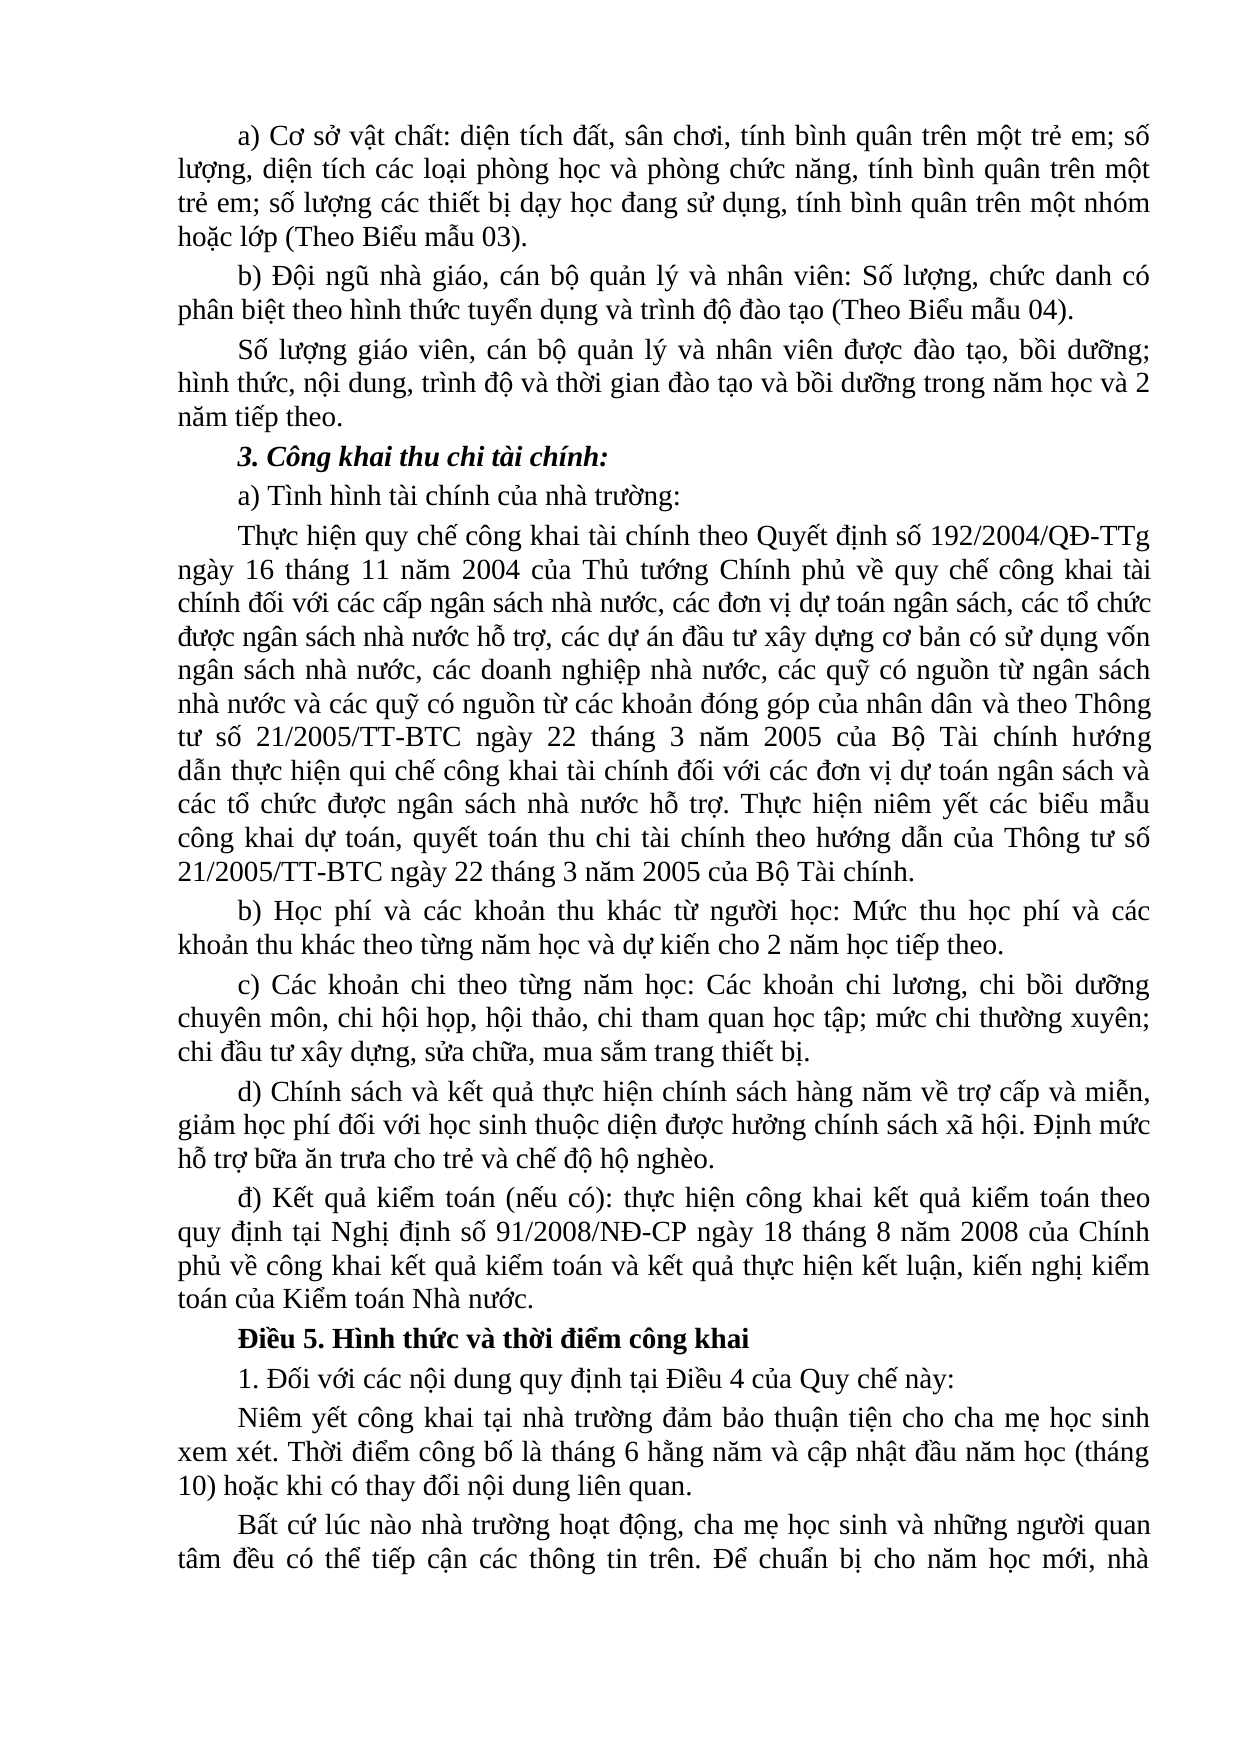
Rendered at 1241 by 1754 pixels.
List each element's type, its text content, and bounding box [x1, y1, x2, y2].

text Điều 5. Hình thức và thời điểm công khai [177, 1321, 1152, 1354]
text Số lượng giáo viên, cán bộ quản lý và nhân viên được đào tạo, bồi dưỡng; hình thức, nội dung, trình độ và thời gian đào tạo và bồi dưỡng trong năm học và 2 năm tiếp theo. [177, 332, 1152, 432]
text a) Cơ sở vật chất: diện tích đất, sân chơi, tính bình quân trên một trẻ em; số lượng, diện tích các loại phòng học và phòng chức năng, tính bình quân trên một trẻ em; số lượng các thiết bị dạy học đang sử dụng, tính bình quân trên một nhóm hoặc lớp (Theo Biểu mẫu 03). [177, 118, 1152, 252]
text b) Đội ngũ nhà giáo, cán bộ quản lý và nhân viên: Số lượng, chức danh có phân biệt theo hình thức tuyển dụng và trình độ đào tạo (Theo Biểu mẫu 04). [177, 258, 1152, 326]
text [177, 1507, 1152, 1574]
text b) Học phí và các khoản thu khác từ người học: Mức thu học phí và các khoản thu khác theo từng năm học và dự kiến cho 2 năm học tiếp theo. [177, 893, 1152, 961]
text c) Các khoản chi theo từng năm học: Các khoản chi lương, chi bồi dưỡng chuyên môn, chi hội họp, hội thảo, chi tham quan học tập; mức chi thường xuyên; chi đầu tư xây dựng, sửa chữa, mua sắm trang thiết bị. [177, 967, 1152, 1067]
text 1. Đối với các nội dung quy định tại Điều 4 của Quy chế này: [177, 1361, 1152, 1394]
text a) Tình hình tài chính của nhà trường: [177, 478, 1152, 512]
text d) Chính sách và kết quả thực hiện chính sách hàng năm về trợ cấp và miễn, giảm học phí đối với học sinh thuộc diện được hưởng chính sách xã hội. Định mức hỗ trợ bữa ăn trưa cho trẻ và chế độ hộ nghèo. [177, 1074, 1152, 1174]
text 3. Công khai thu chi tài chính: [177, 439, 1152, 472]
text đ) Kết quả kiểm toán (nếu có): thực hiện công khai kết quả kiểm toán theo quy định tại Nghị định số 91/2008/NĐ-CP ngày 18 tháng 8 năm 2008 của Chính phủ về công khai kết quả kiểm toán và kết quả thực hiện kết luận, kiến nghị kiểm toán của Kiểm toán Nhà nước. [177, 1181, 1152, 1315]
text Thực hiện quy chế công khai tài chính theo Quyết định số 192/2004/QĐ-TTg ngày 16 tháng 11 năm 2004 của Thủ tướng Chính phủ về quy chế công khai tài chính đối với các cấp ngân sách nhà nước, các đơn vị dự toán ngân sách, các tổ chức được ngân sách nhà nước hỗ trợ, các dự án đầu tư xây dựng cơ bản có sử dụng vốn ngân sách nhà nước, các doanh nghiệp nhà nước, các quỹ có nguồn từ ngân sách nhà nước và các quỹ có nguồn từ các khoản đóng góp của nhân dân và theo Thông tư số 21/2005/TT-BTC ngày 22 tháng 3 năm 2005 của Bộ Tài chính hướng dẫn thực hiện qui chế công khai tài chính đối với các đơn vị dự toán ngân sách và các tổ chức được ngân sách nhà nước hỗ trợ. Thực hiện niêm yết các biểu mẫu công khai dự toán, quyết toán thu chi tài chính theo hướng dẫn của Thông tư số 21/2005/TT-BTC ngày 22 tháng 3 năm 2005 của Bộ Tài chính. [177, 518, 1152, 887]
text Niêm yết công khai tại nhà trường đảm bảo thuận tiện cho cha mẹ học sinh xem xét. Thời điểm công bố là tháng 6 hằng năm và cập nhật đầu năm học (tháng 10) hoặc khi có thay đổi nội dung liên quan. [177, 1401, 1152, 1501]
